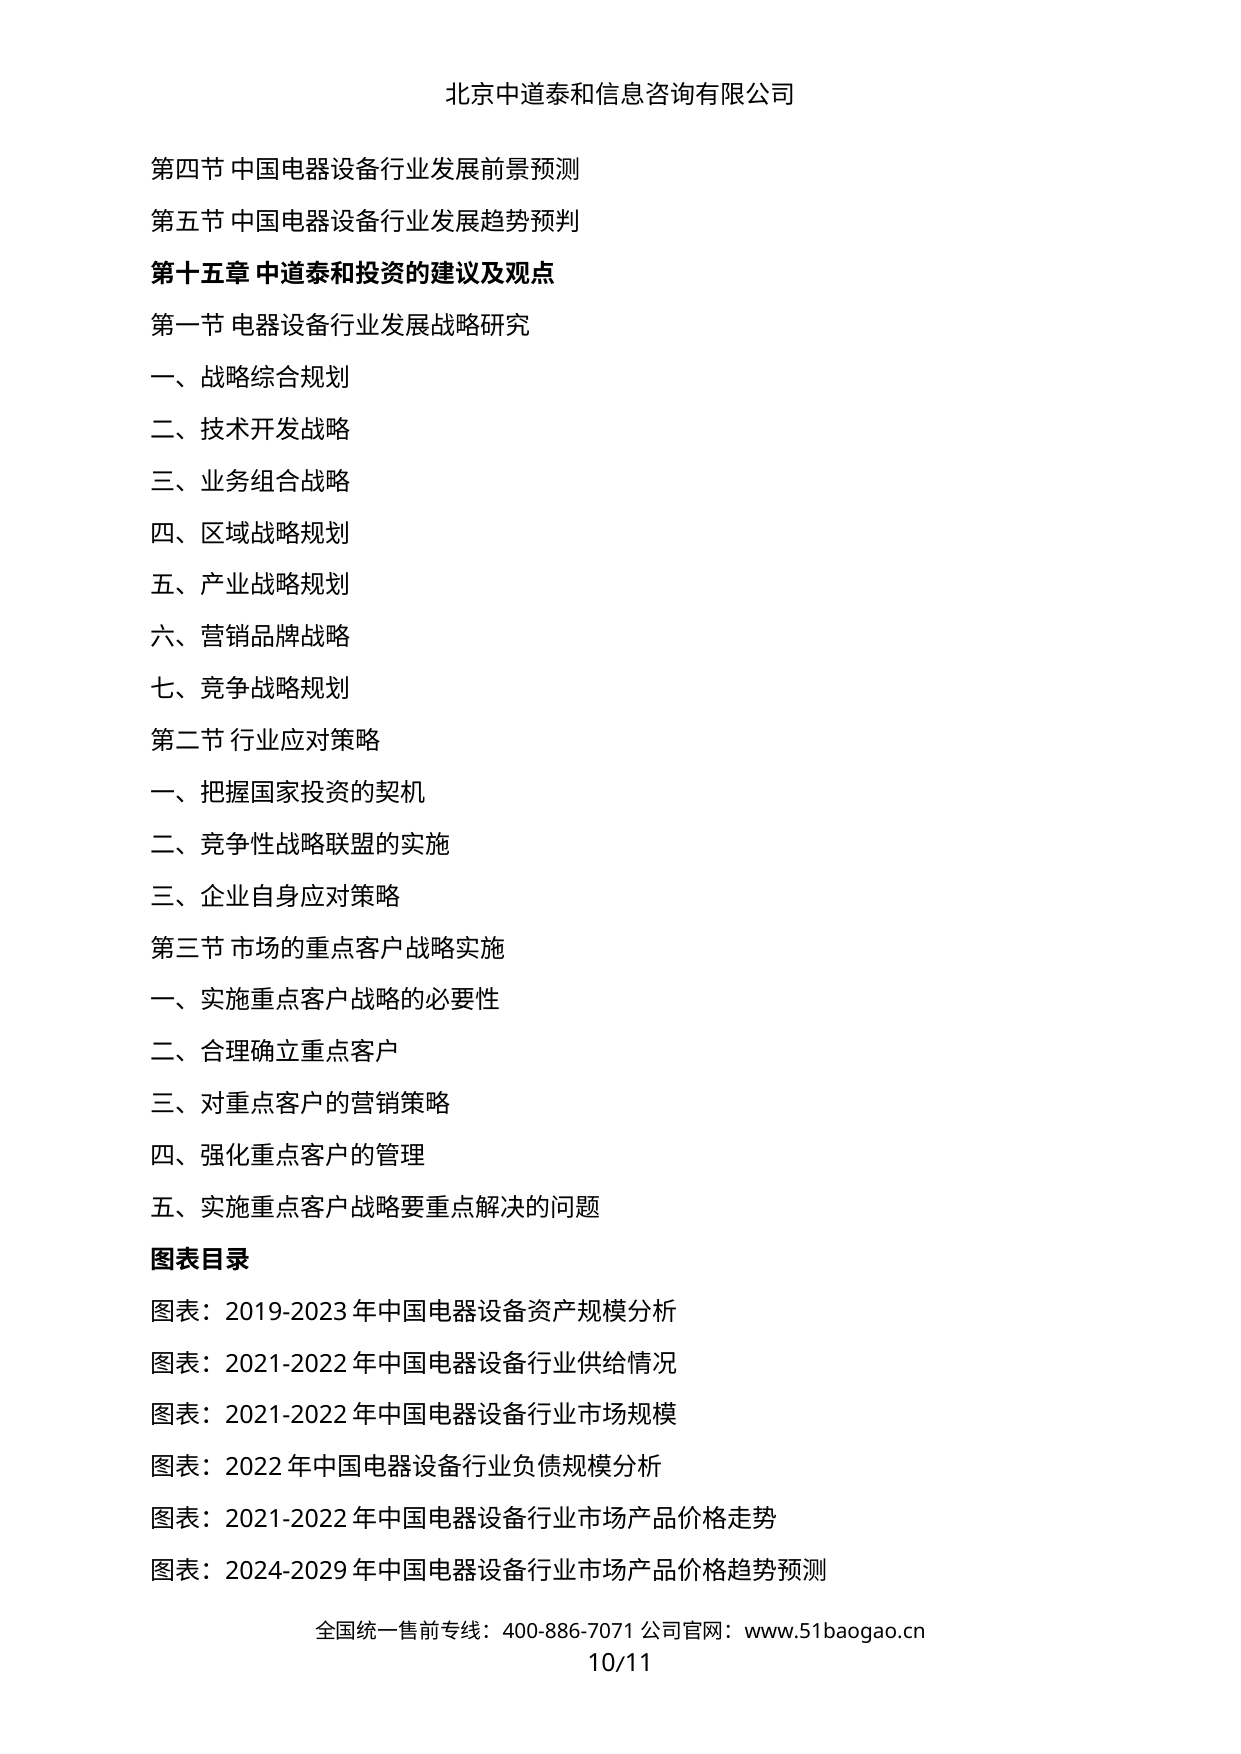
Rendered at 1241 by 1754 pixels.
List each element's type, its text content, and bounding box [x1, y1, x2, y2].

text 一、战略综合规划 [150, 357, 1090, 394]
text 六、营销品牌战略 [150, 617, 1090, 653]
text 第五节 中国电器设备行业发展趋势预判 [150, 202, 1090, 238]
text 四、强化重点客户的管理 [150, 1136, 1090, 1172]
text 图表：2021-2022年中国电器设备行业供给情况 [150, 1343, 1090, 1379]
text 五、产业战略规划 [150, 565, 1090, 601]
text 四、区域战略规划 [150, 513, 1090, 549]
text 第四节 中国电器设备行业发展前景预测 [150, 150, 1090, 186]
text 图表目录 [150, 1239, 1090, 1276]
text 五、实施重点客户战略要重点解决的问题 [150, 1187, 1090, 1224]
text 二、竞争性战略联盟的实施 [150, 824, 1090, 861]
text 二、技术开发战略 [150, 409, 1090, 446]
text 图表：2021-2022年中国电器设备行业市场产品价格走势 [150, 1499, 1090, 1535]
text 二、合理确立重点客户 [150, 1032, 1090, 1068]
text 图表：2024-2029年中国电器设备行业市场产品价格趋势预测 [150, 1551, 1090, 1587]
text 第一节 电器设备行业发展战略研究 [150, 306, 1090, 342]
text 一、把握国家投资的契机 [150, 772, 1090, 809]
text 第十五章 中道泰和投资的建议及观点 [150, 254, 1090, 290]
text 三、业务组合战略 [150, 461, 1090, 497]
text 第三节 市场的重点客户战略实施 [150, 928, 1090, 964]
text 一、实施重点客户战略的必要性 [150, 980, 1090, 1016]
text 三、对重点客户的营销策略 [150, 1084, 1090, 1120]
text 七、竞争战略规划 [150, 669, 1090, 705]
text 图表：2021-2022年中国电器设备行业市场规模 [150, 1395, 1090, 1431]
text 第二节 行业应对策略 [150, 721, 1090, 757]
text 图表：2019-2023年中国电器设备资产规模分析 [150, 1291, 1090, 1327]
text 图表：2022年中国电器设备行业负债规模分析 [150, 1447, 1090, 1483]
text 三、企业自身应对策略 [150, 876, 1090, 912]
